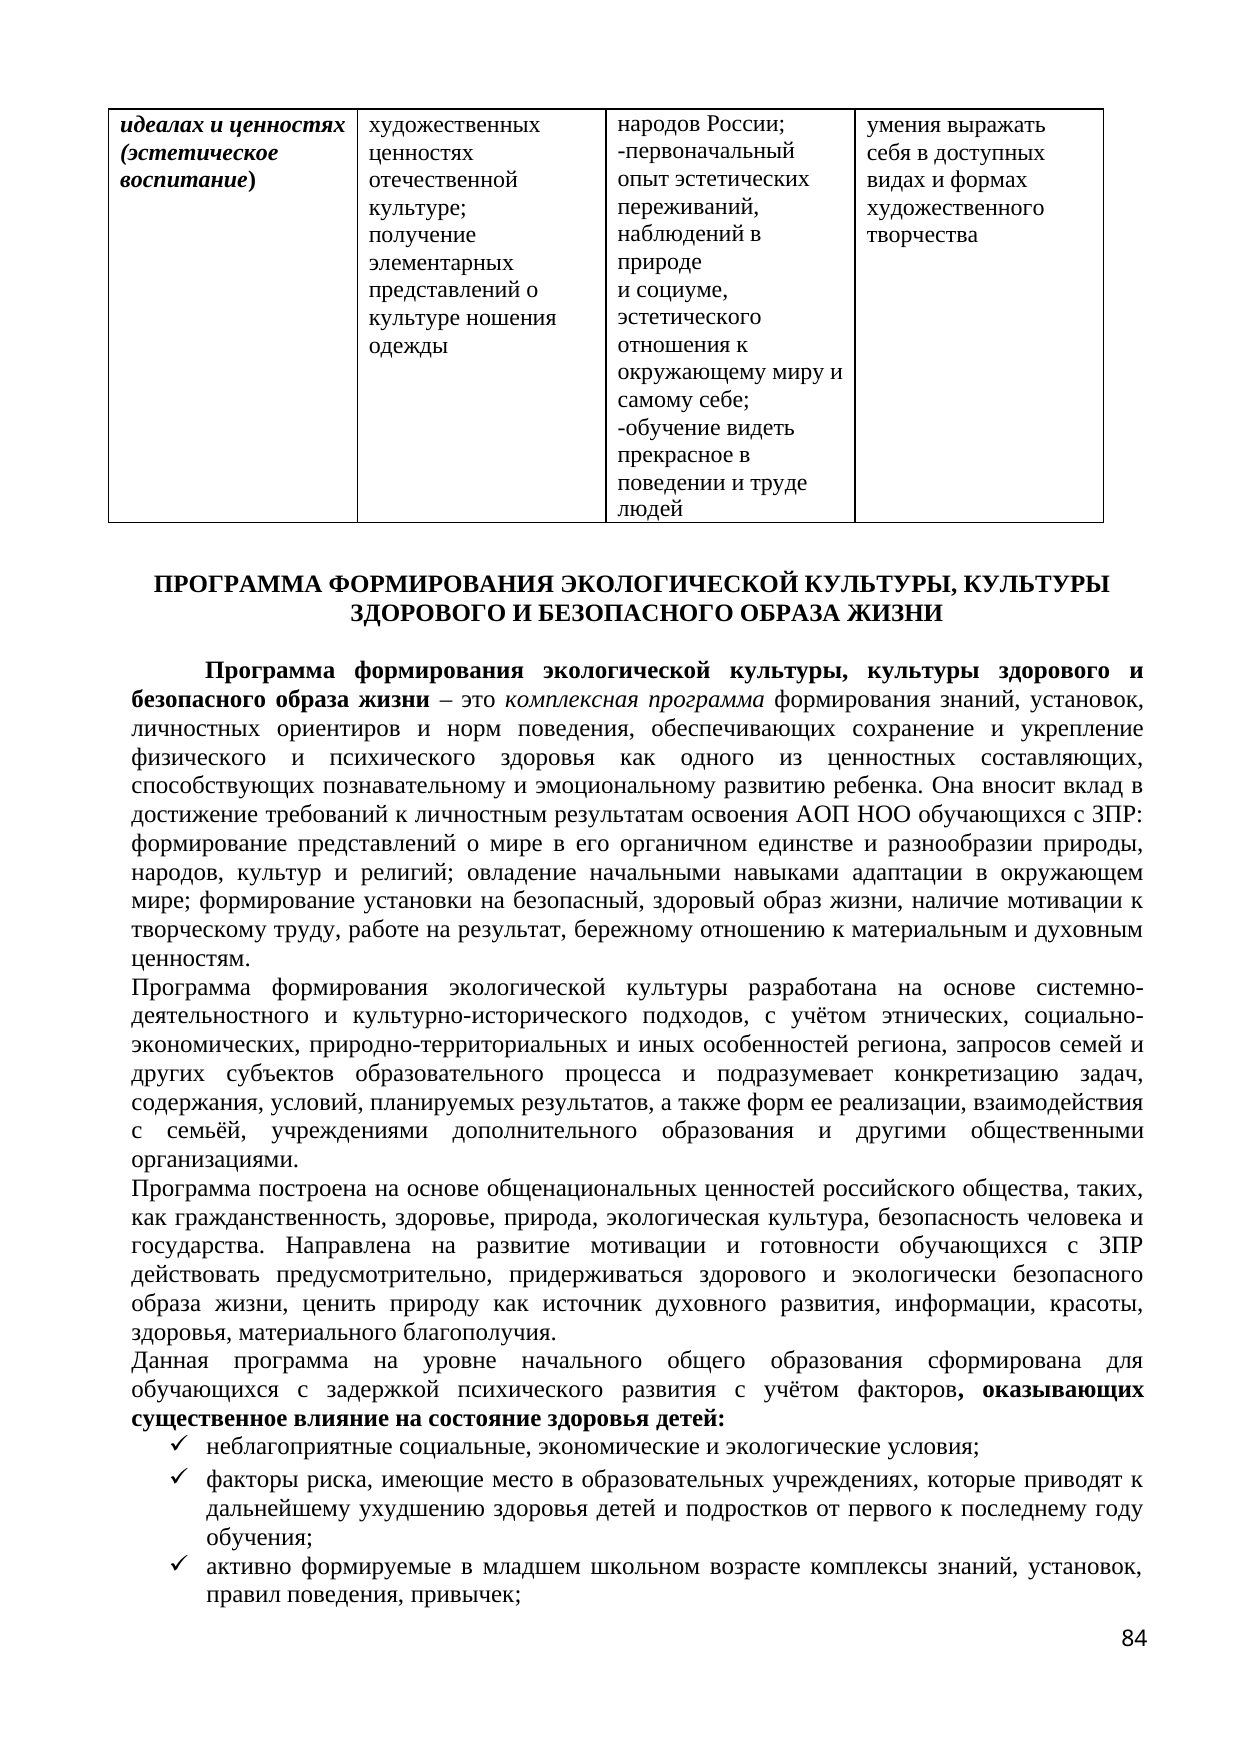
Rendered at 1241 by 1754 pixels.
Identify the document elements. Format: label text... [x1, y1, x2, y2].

table_header народов России; -первоначальный опыт эстетических переживаний, наблюдений в природе и социуме, эстетического отношения к окружающему миру и самому себе; -обучение видеть прекрасное в поведении и труде людей [607, 110, 854, 522]
text Программа формирования экологической культуры, культуры здорового и безопасного образа жизни – это комплексная программа формирования знаний, установок, личностных ориентиров и норм поведения, обеспечивающих сохранение и укрепление физического и психического здоровья как одного из ценностных составляющих, способствующих познавательному и эмоциональному развитию ребенка. Она вносит вклад в достижение требований к личностным результатам освоения АОП НОО обучающихся с ЗПР: формирование представлений о мире в его органичном единстве и разнообразии природы, народов, культур и религий; овладение начальными навыками адаптации в окружающем мире; формирование установки на безопасный, здоровый образ жизни, наличие мотивации к творческому труду, работе на результат, бережному отношению к материальным и духовным ценностям. [131, 656, 1144, 972]
list активно формируемые в младшем школьном возрасте комплексы знаний, установок, правил поведения, привычек; [169, 1551, 1143, 1608]
list факторы риска, имеющие место в образовательных учреждениях, которые приводят к дальнейшему ухудшению здоровья детей и подростков от первого к последнему году обучения; [169, 1464, 1144, 1551]
text Данная программа на уровне начального общего образования сформирована для обучающихся с задержкой психического развития с учётом факторов, оказывающих существенное влияние на состояние здоровья детей: [131, 1346, 1144, 1432]
subtitle ПРОГРАММА ФОРМИРОВАНИЯ ЭКОЛОГИЧЕСКОЙ КУЛЬТУРЫ, КУЛЬТУРЫ ЗДОРОВОГО И БЕЗОПАСНОГО ОБРАЗА ЖИЗНИ [131, 569, 1133, 627]
table_header умения выражать себя в доступных видах и формах художественного творчества [856, 110, 1103, 522]
text Программа построена на основе общенациональных ценностей российского общества, таких, как гражданственность, здоровье, природа, экологическая культура, безопасность человека и государства. Направлена на развитие мотивации и готовности обучающихся с ЗПР действовать предусмотрительно, придерживаться здорового и экологически безопасного образа жизни, ценить природу как источник духовного развития, информации, красоты, здоровья, материального благополучия. [131, 1173, 1144, 1346]
list неблагоприятные социальные, экономические и экологические условия; [169, 1432, 1207, 1460]
text Программа формирования экологической культуры разработана на основе системно- деятельностного и культурно-исторического подходов, с учётом этнических, социально- экономических, природно-территориальных и иных особенностей региона, запросов семей и других субъектов образовательного процесса и подразумевает конкретизацию задач, содержания, условий, планируемых результатов, а также форм ее реализации, взаимодействия с семьёй, учреждениями дополнительного образования и другими общественными организациями. [131, 972, 1145, 1173]
table_header идеалах и ценностях (эстетическое воспитание) [109, 110, 357, 522]
table_header художественных ценностях отечественной культуре; получение элементарных представлений о культуре ношения одежды [358, 110, 605, 522]
